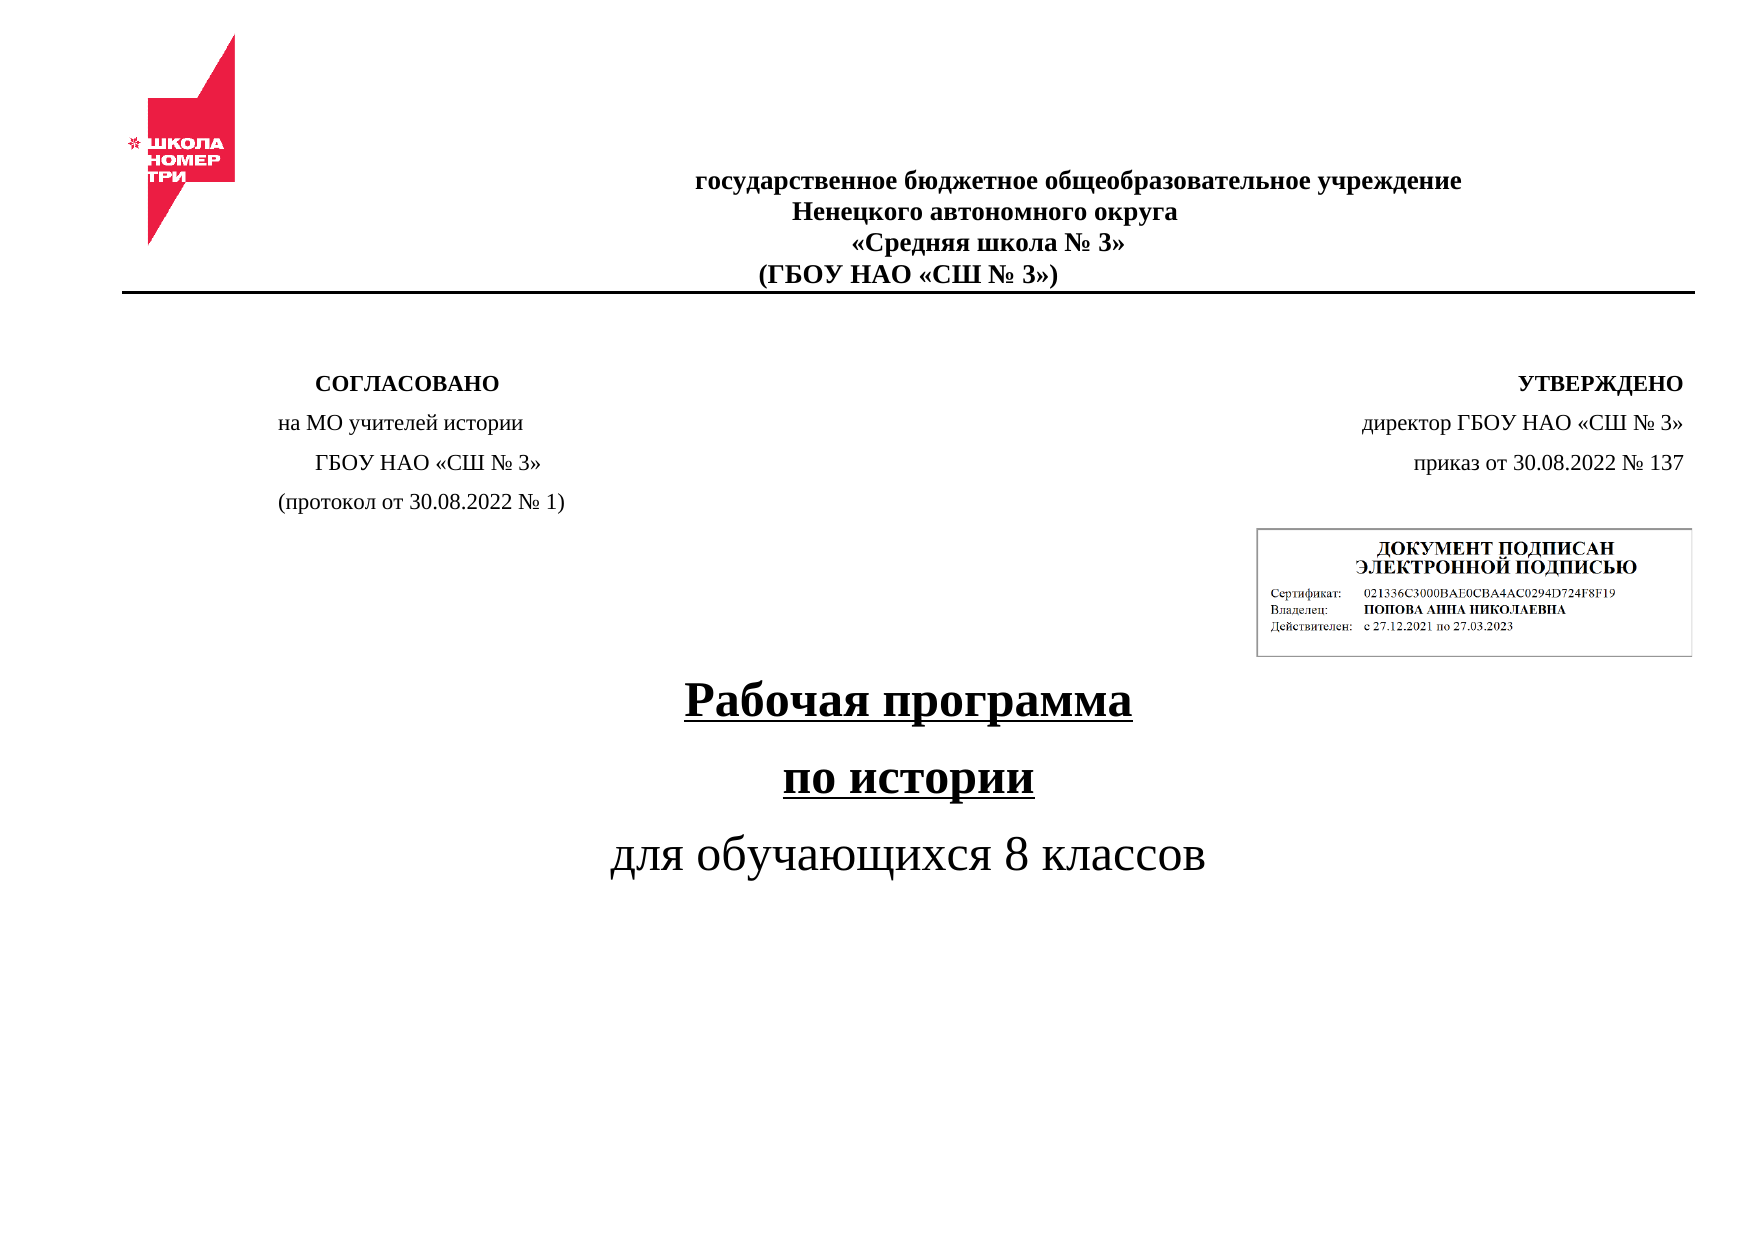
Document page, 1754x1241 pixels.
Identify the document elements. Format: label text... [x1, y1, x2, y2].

text для обучающихся 8 классов [122, 824, 1695, 881]
table_header УТВЕРЖДЕНО директор ГБОУ НАО «СШ № 3» приказ от 30.08.2022 № 137 [982, 370, 1695, 528]
text (ГБОУ НАО «СШ № 3») [122, 258, 1695, 291]
picture [121, 31, 257, 246]
text государственное бюджетное общеобразовательное учреждение [257, 164, 1695, 195]
text по истории [122, 747, 1695, 804]
text «Средняя школа № 3» [122, 227, 1695, 258]
picture [1256, 528, 1693, 657]
text Рабочая программа [122, 670, 1695, 727]
table_header СОГЛАСОВАНО на МО учителей истории ГБОУ НАО «СШ № 3» (протокол от 30.08.2022 № 1) [267, 370, 982, 528]
text Ненецкого автономного округа [257, 195, 1695, 227]
